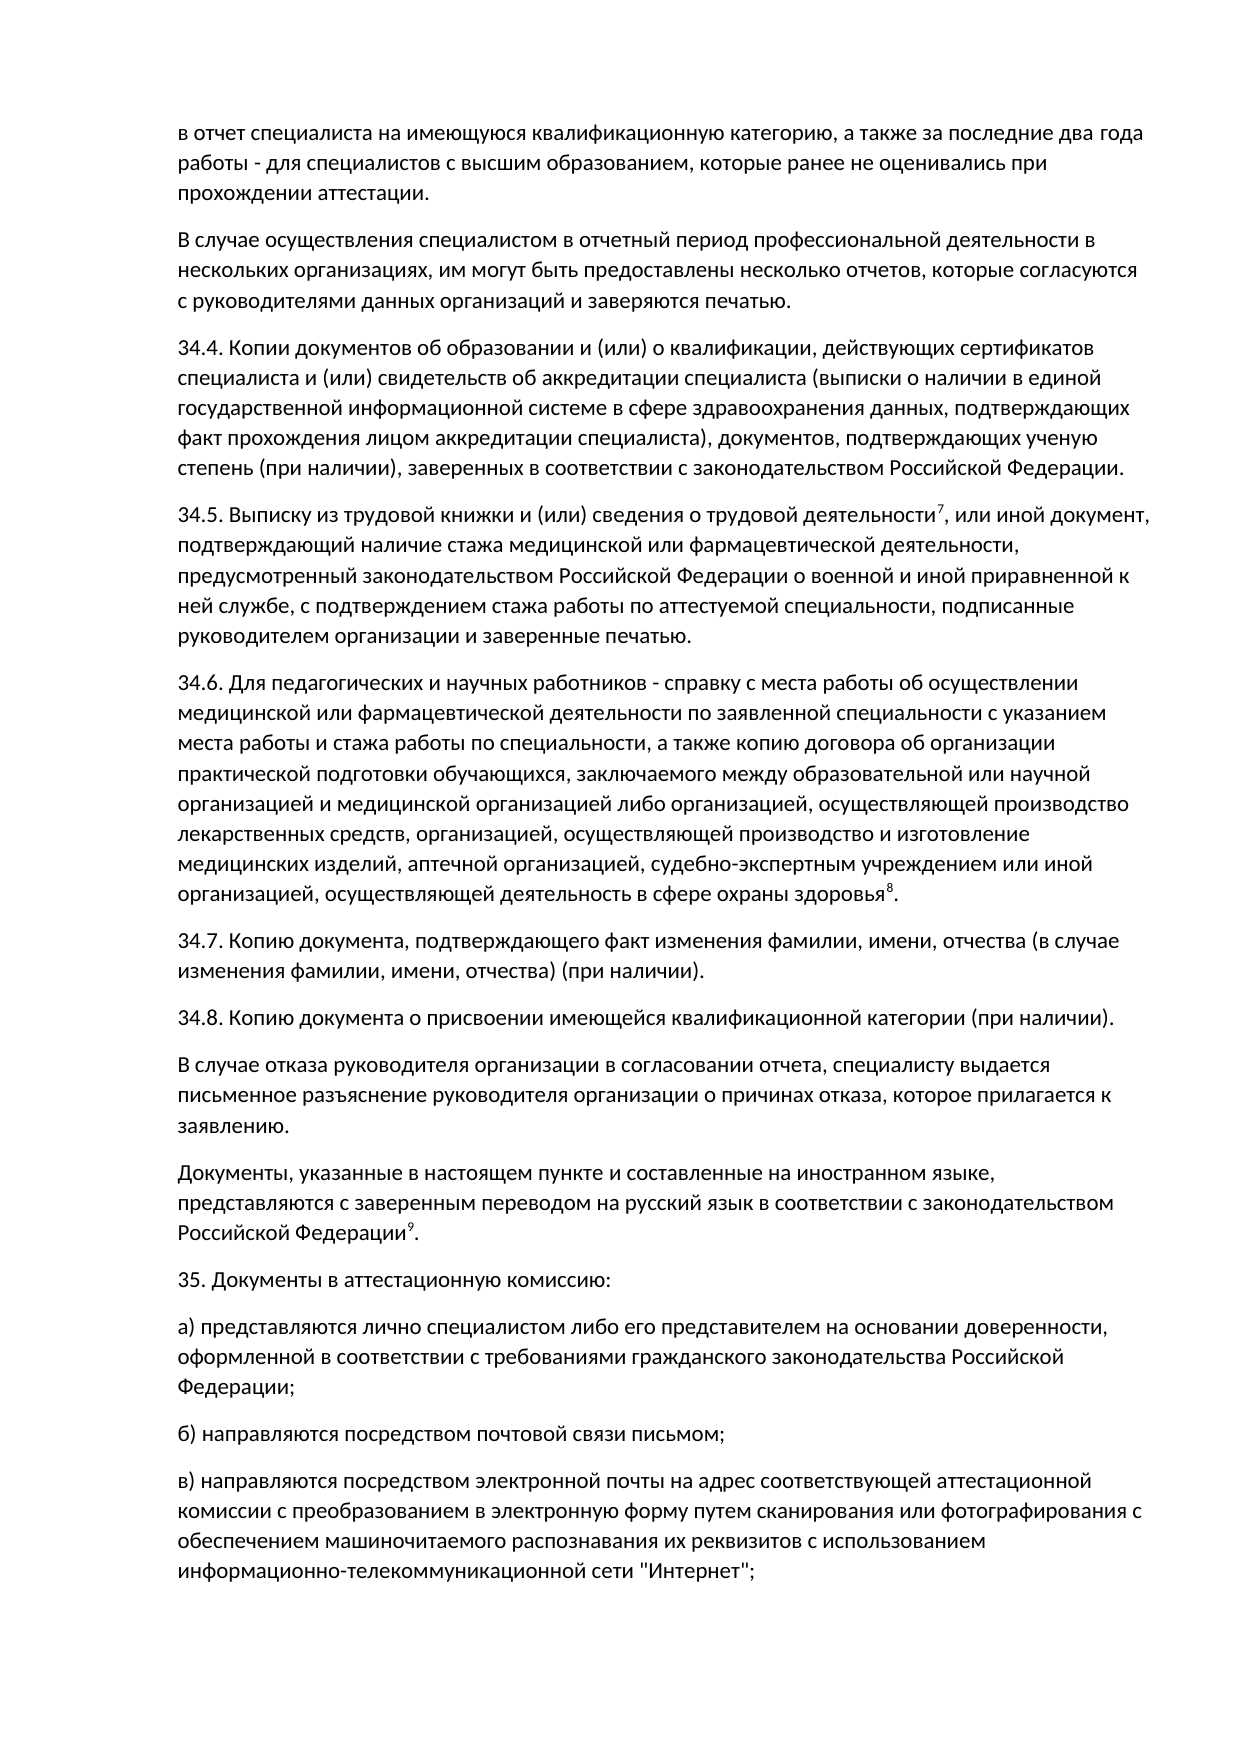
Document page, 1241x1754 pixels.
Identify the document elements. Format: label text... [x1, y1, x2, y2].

text 34.7. Копию документа, подтверждающего факт изменения фамилии, имени, отчества (в случае изменения фамилии, имени, отчества) (при наличии). [177, 926, 1152, 985]
text Документы, указанные в настоящем пункте и составленные на иностранном языке, представляются с заверенным переводом на русский язык в соответствии с законодательством Российской Федерации9. [177, 1158, 1152, 1246]
text В случае осуществления специалистом в отчетный период профессиональной деятельности в нескольких организациях, им могут быть предоставлены несколько отчетов, которые согласуются с руководителями данных организаций и заверяются печатью. [177, 225, 1152, 314]
text 35. Документы в аттестационную комиссию: [177, 1265, 1152, 1293]
text 34.4. Копии документов об образовании и (или) о квалификации, действующих сертификатов специалиста и (или) свидетельств об аккредитации специалиста (выписки о наличии в единой государственной информационной системе в сфере здравоохранения данных, подтверждающих факт прохождения лицом аккредитации специалиста), документов, подтверждающих ученую степень (при наличии), заверенных в соответствии с законодательством Российской Федерации. [177, 333, 1152, 482]
text В случае отказа руководителя организации в согласовании отчета, специалисту выдается письменное разъяснение руководителя организации о причинах отказа, которое прилагается к заявлению. [177, 1050, 1152, 1139]
text б) направляются посредством почтовой связи письмом; [177, 1419, 1152, 1447]
text 34.5. Выписку из трудовой книжки и (или) сведения о трудовой деятельности7, или иной документ, подтверждающий наличие стажа медицинской или фармацевтической деятельности, предусмотренный законодательством Российской Федерации о военной и иной приравненной к ней службе, с подтверждением стажа работы по аттестуемой специальности, подписанные руководителем организации и заверенные печатью. [177, 500, 1152, 649]
text а) представляются лично специалистом либо его представителем на основании доверенности, оформленной в соответствии с требованиями гражданского законодательства Российской Федерации; [177, 1312, 1152, 1400]
text 34.6. Для педагогических и научных работников - справку с места работы об осуществлении медицинской или фармацевтической деятельности по заявленной специальности с указанием места работы и стажа работы по специальности, а также копию договора об организации практической подготовки обучающихся, заключаемого между образовательной или научной организацией и медицинской организацией либо организацией, осуществляющей производство лекарственных средств, организацией, осуществляющей производство и изготовление медицинских изделий, аптечной организацией, судебно-экспертным учреждением или иной организацией, осуществляющей деятельность в сфере охраны здоровья8. [177, 668, 1152, 908]
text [177, 118, 1152, 207]
text в) направляются посредством электронной почты на адрес соответствующей аттестационной комиссии с преобразованием в электронную форму путем сканирования или фотографирования с обеспечением машиночитаемого распознавания их реквизитов с использованием информационно-телекоммуникационной сети "Интернет"; [177, 1466, 1152, 1585]
text 34.8. Копию документа о присвоении имеющейся квалификационной категории (при наличии). [177, 1003, 1152, 1032]
